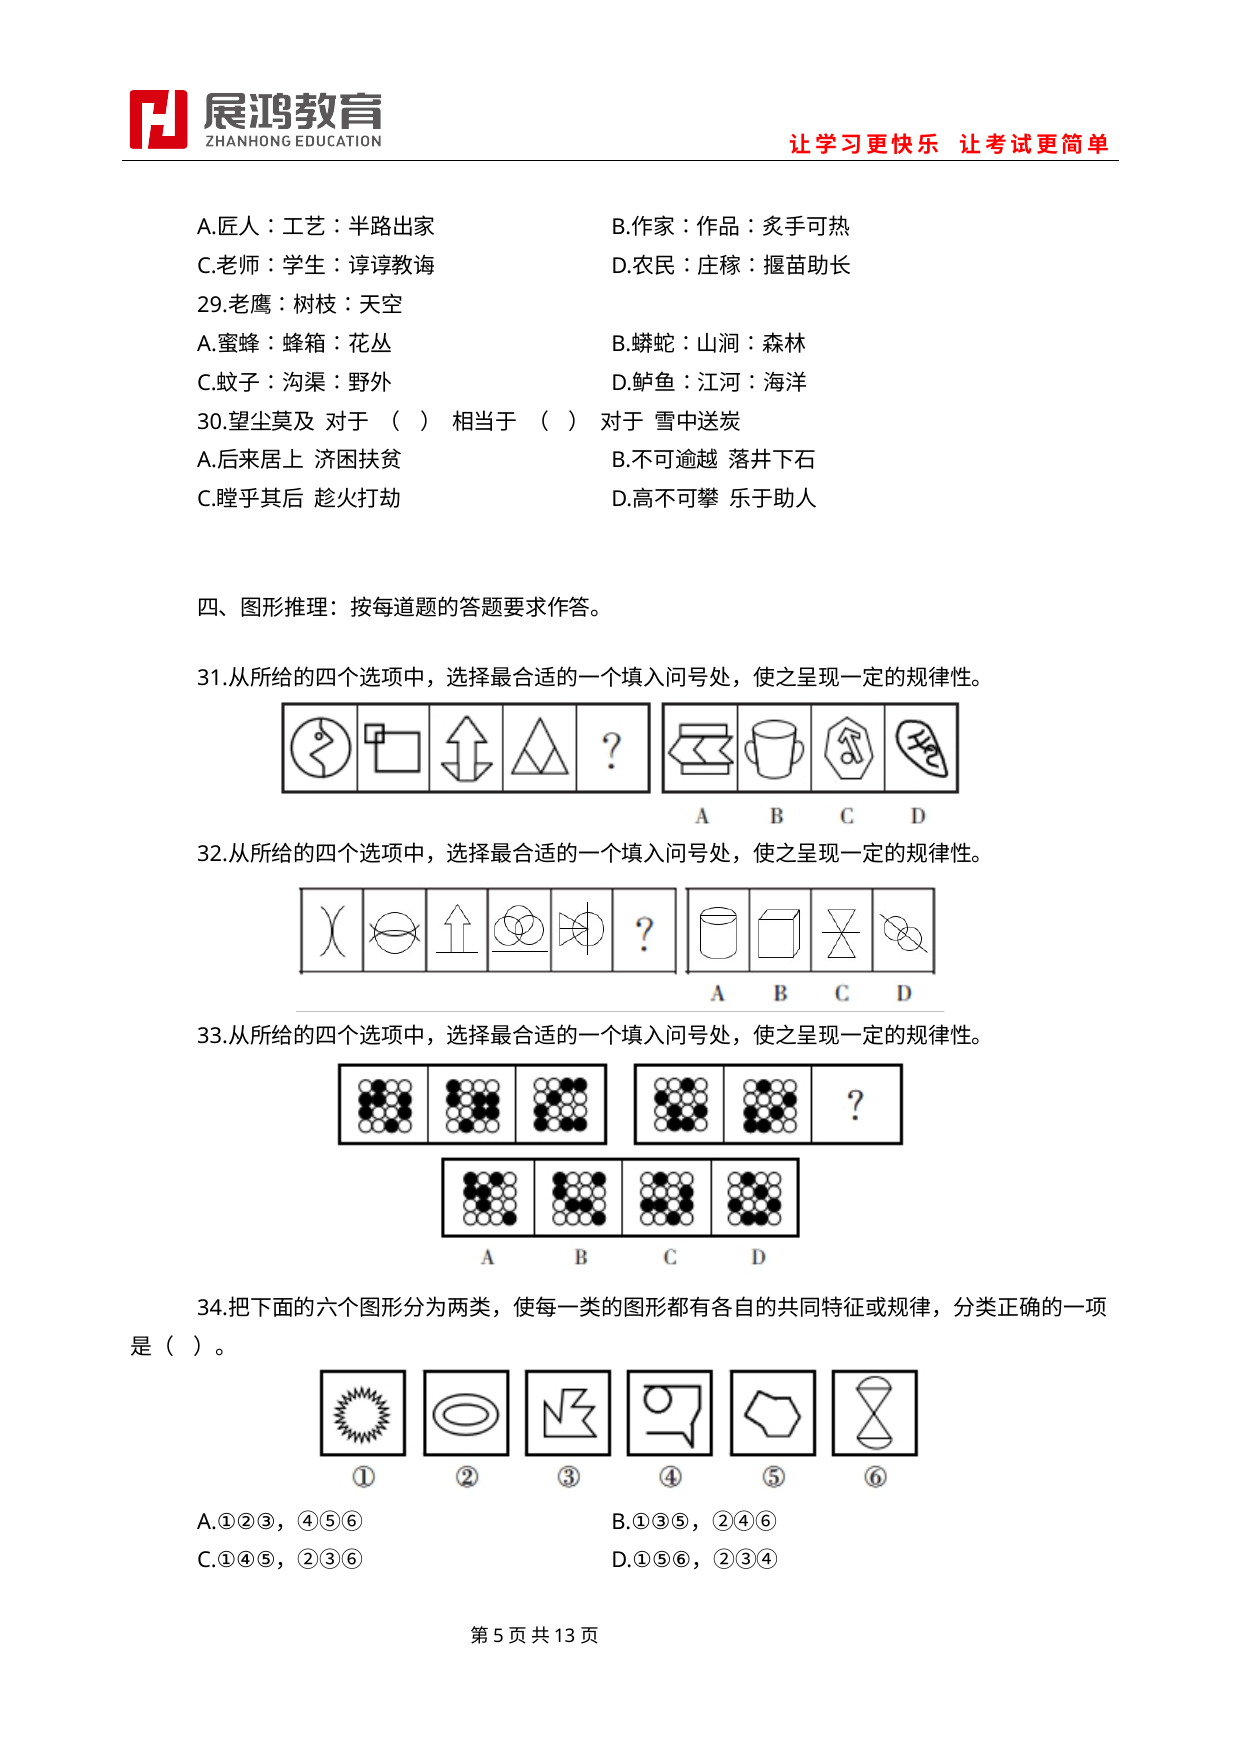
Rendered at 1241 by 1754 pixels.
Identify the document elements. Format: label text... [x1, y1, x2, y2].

text C.老师∶学生∶谆谆教诲 D.农民∶庄稼∶揠苗助长 [130, 248, 1110, 280]
text A.匠人∶工艺∶半路出家 B.作家∶作品∶炙手可热 [130, 209, 1110, 242]
text 33.从所给的四个选项中，选择最合适的一个填入问号处，使之呈现一定的规律性。 [130, 1017, 1110, 1050]
picture [314, 1367, 926, 1496]
picture [129, 90, 382, 149]
text 31.从所给的四个选项中，选择最合适的一个填入问号处，使之呈现一定的规律性。 [130, 659, 1110, 692]
text C.蚊子∶沟渠∶野外 D.鲈鱼∶江河∶海洋 [130, 364, 1110, 397]
text 32.从所给的四个选项中，选择最合适的一个填入问号处，使之呈现一定的规律性。 [130, 836, 1110, 868]
text C.瞠乎其后 趁火打劫 D.高不可攀 乐于助人 [130, 481, 1110, 513]
text 29.老鹰∶树枝∶天空 [130, 287, 1110, 319]
text 34.把下面的六个图形分为两类，使每一类的图形都有各自的共同特征或规律，分类正确的一项是（ ）。 [130, 1290, 1110, 1361]
picture [295, 874, 945, 1012]
text 30.望尘莫及 对于 （ ） 相当于 （ ） 对于 雪中送炭 [130, 403, 1110, 436]
text A.后来居上 济困扶贫 B.不可逾越 落井下石 [130, 442, 1110, 475]
picture [277, 698, 964, 830]
text C.①④⑤，②③⑥ D.①⑤⑥，②③④ [130, 1542, 1110, 1575]
subtitle 四、图形推理：按每道题的答题要求作答。 [130, 589, 1110, 622]
picture [332, 1056, 908, 1274]
text A.蜜蜂∶蜂箱∶花丛 B.蟒蛇∶山涧∶森林 [130, 326, 1110, 358]
text A.①②③，④⑤⑥ B.①③⑤，②④⑥ [130, 1503, 1110, 1536]
